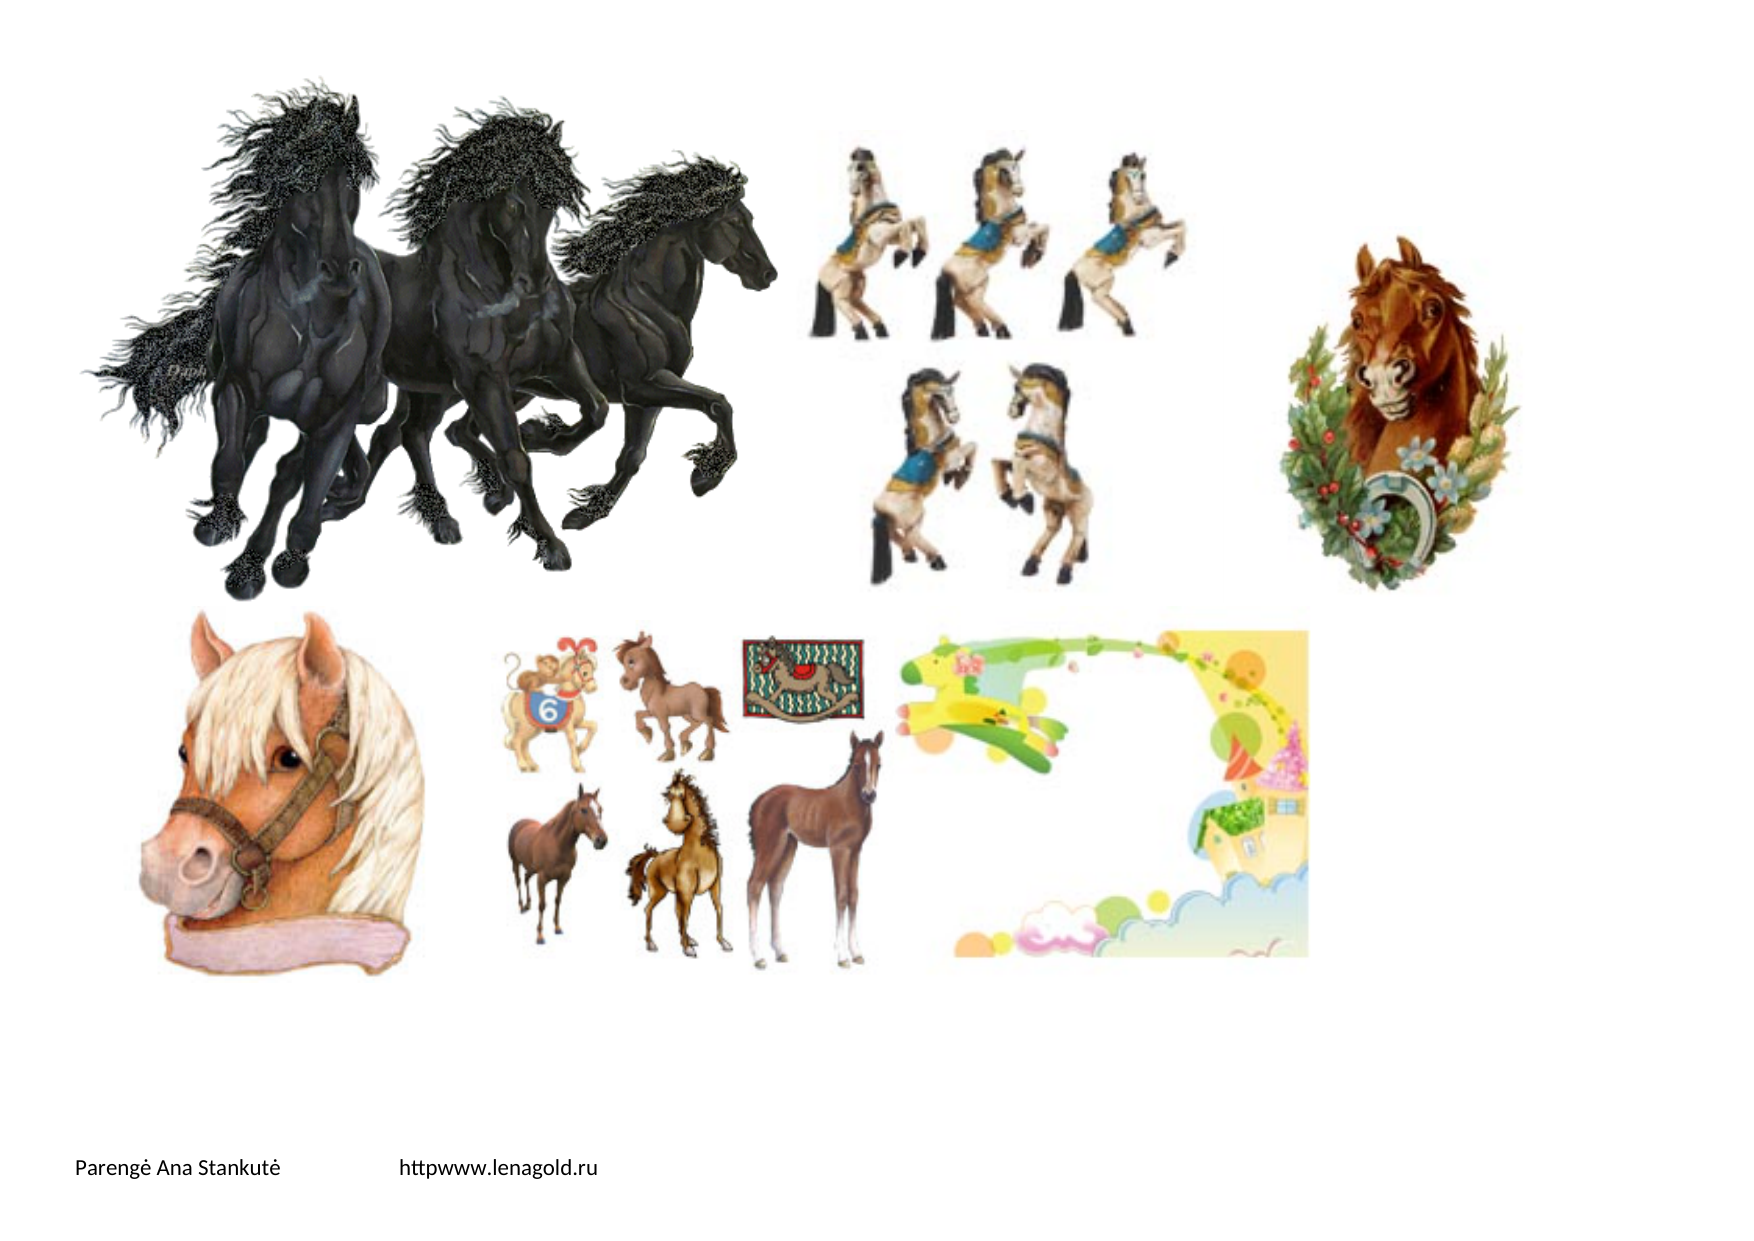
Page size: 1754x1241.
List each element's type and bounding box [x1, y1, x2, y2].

picture [75, 606, 1311, 983]
picture [75, 75, 1577, 603]
